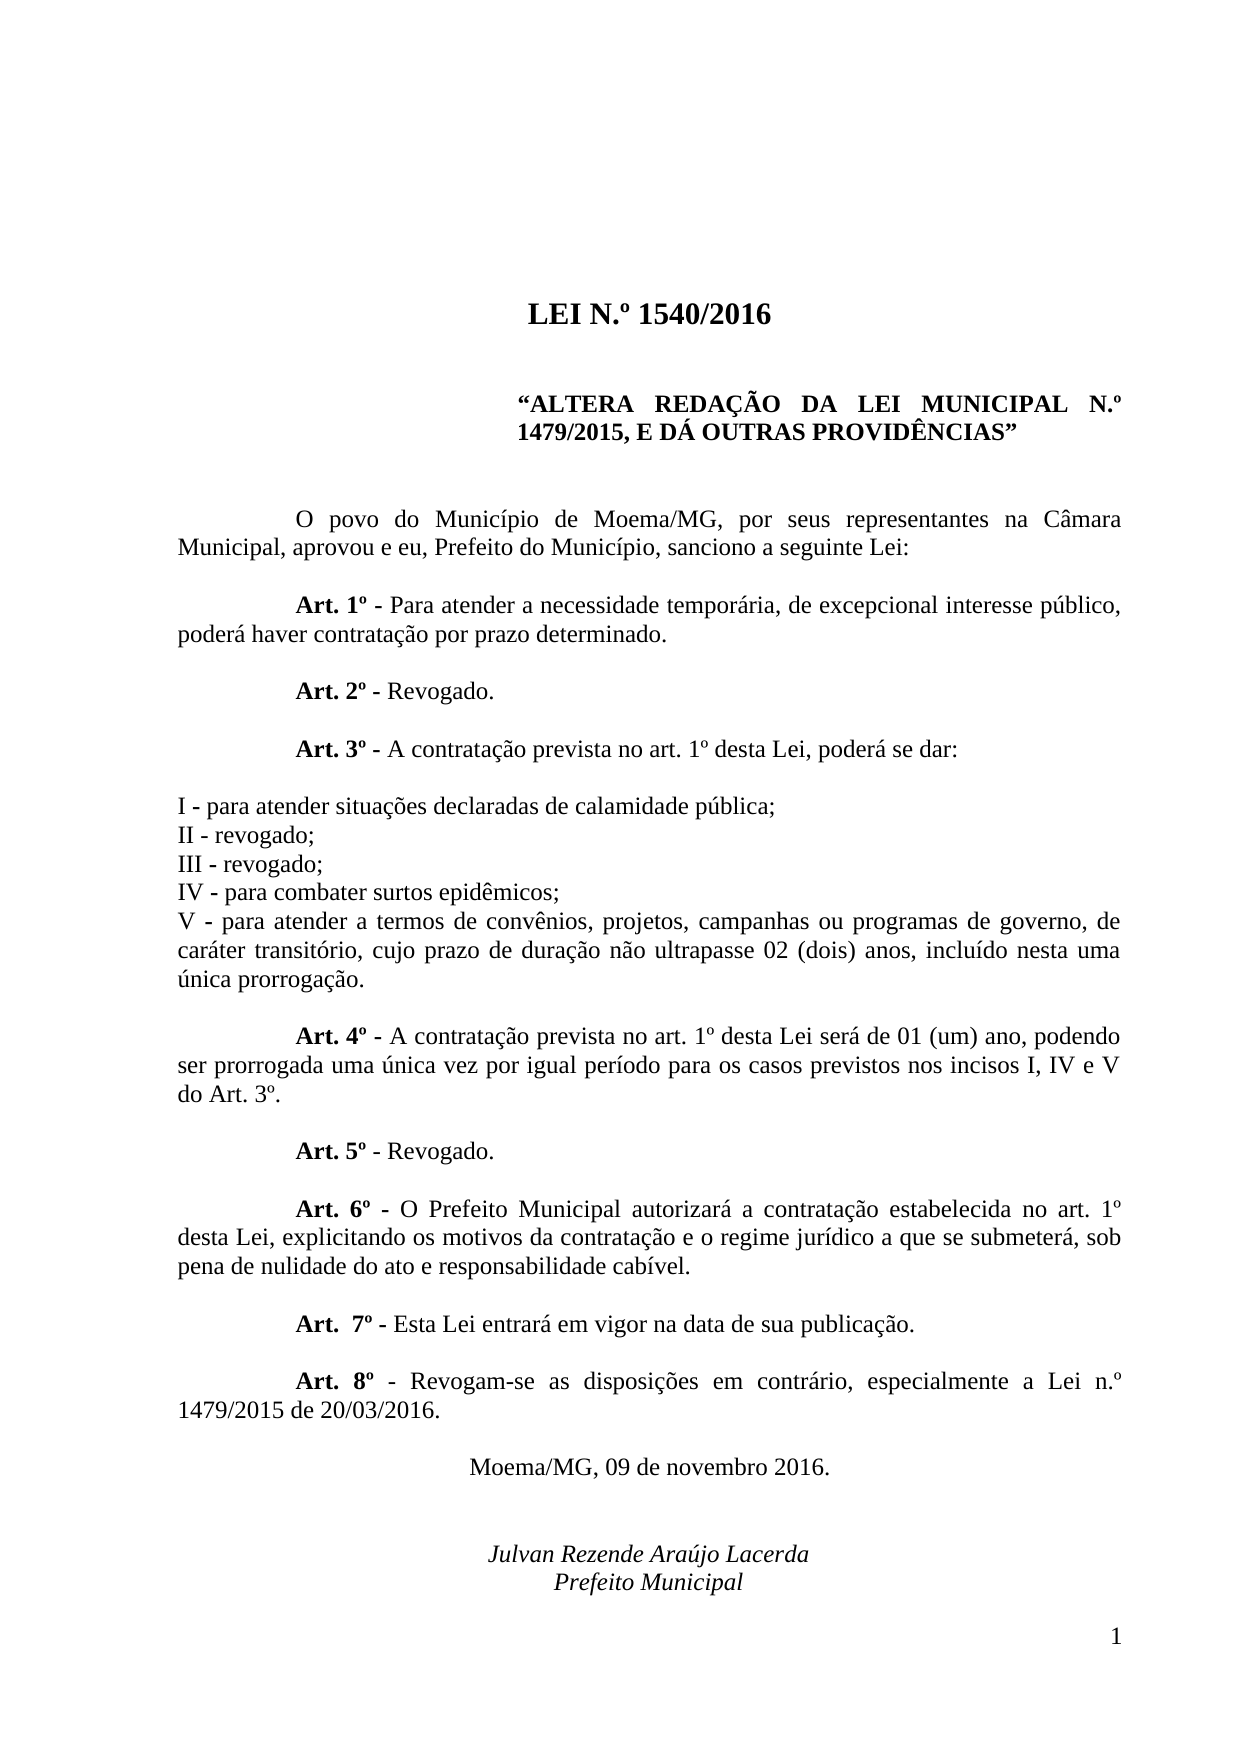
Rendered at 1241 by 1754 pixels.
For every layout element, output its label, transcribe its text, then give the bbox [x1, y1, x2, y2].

text Art. 8º - Revogam-se as disposições em contrário, especialmente a Lei n.º 1479/2015 de 20/03/2016. [177, 1366, 1122, 1424]
text Art. 5º - Revogado. [177, 1136, 1122, 1165]
text O povo do Município de Moema/MG, por seus representantes na Câmara Municipal, aprovou e eu, Prefeito do Município, sanciono a seguinte Lei: [177, 504, 1122, 561]
text II - revogado; [177, 820, 1122, 849]
text Moema/MG, 09 de novembro 2016. [177, 1452, 1122, 1481]
text Art. 6º - O Prefeito Municipal autorizará a contratação estabelecida no art. 1º desta Lei, explicitando os motivos da contratação e o regime jurídico a que se submeterá, sob pena de nulidade do ato e responsabilidade cabível. [177, 1194, 1122, 1280]
text Art. 1º - Para atender a necessidade temporária, de excepcional interesse público, poderá haver contratação por prazo determinado. [177, 590, 1122, 647]
text I - para atender situações declaradas de calamidade pública; [177, 791, 1122, 820]
subtitle “ALTERA REDAÇÃO DA LEI MUNICIPAL N.º 1479/2015, E DÁ OUTRAS PROVIDÊNCIAS” [517, 389, 1122, 446]
subtitle LEI N.º 1540/2016 [177, 295, 1122, 331]
text V - para atender a termos de convênios, projetos, campanhas ou programas de governo, de caráter transitório, cujo prazo de duração não ultrapasse 02 (dois) anos, incluído nesta uma única prorrogação. [177, 906, 1122, 992]
text IV - para combater surtos epidêmicos; [177, 877, 1122, 906]
text Art. 4º - A contratação prevista no art. 1º desta Lei será de 01 (um) ano, podendo ser prorrogada uma única vez por igual período para os casos previstos nos incisos I, IV e V do Art. 3º. [177, 1021, 1122, 1107]
text Art. 3º - A contratação prevista no art. 1º desta Lei, poderá se dar: [177, 734, 1122, 762]
text Prefeito Municipal [177, 1567, 1122, 1596]
text Art. 7º - Esta Lei entrará em vigor na data de sua publicação. [177, 1309, 1122, 1337]
text III - revogado; [177, 849, 1122, 877]
subtitle Julvan Rezende Araújo Lacerda [177, 1539, 1122, 1567]
text Art. 2º - Revogado. [177, 676, 1122, 705]
